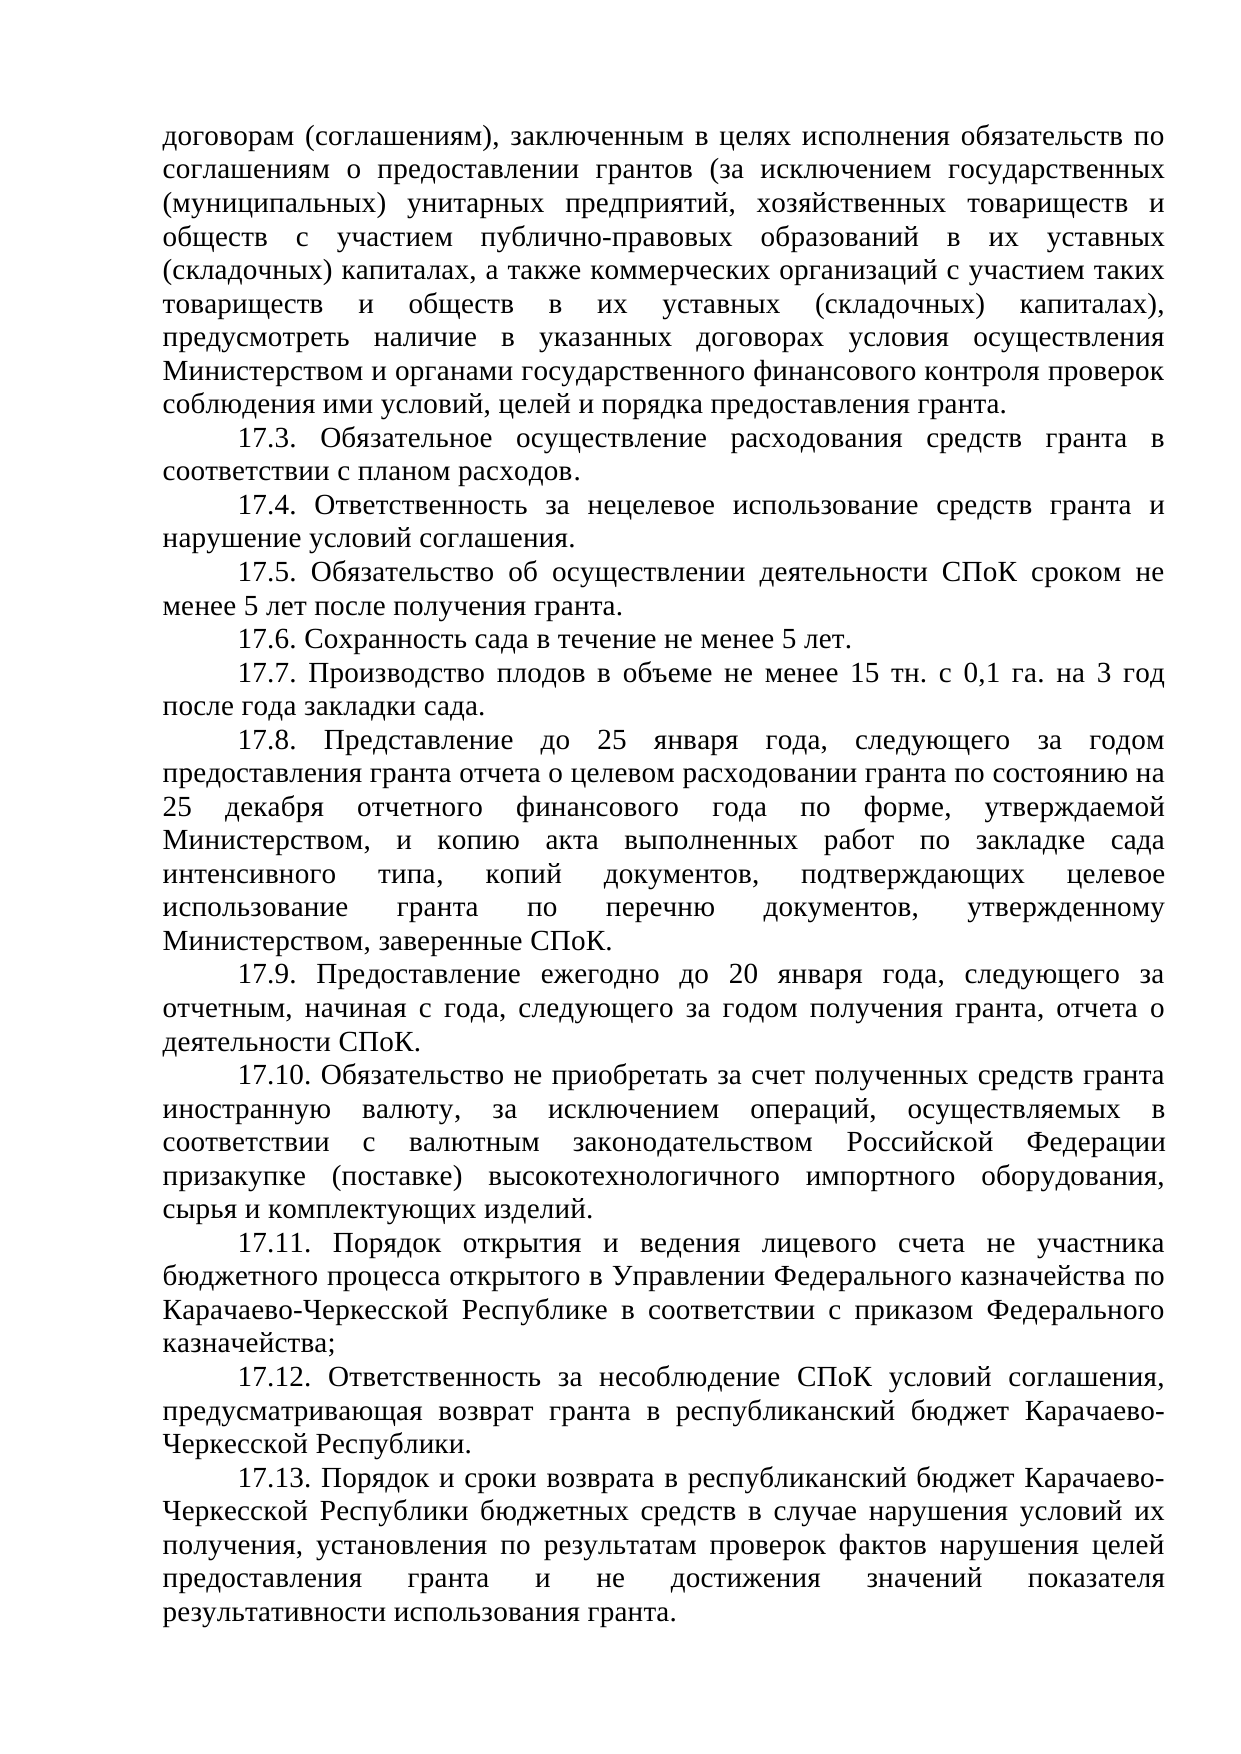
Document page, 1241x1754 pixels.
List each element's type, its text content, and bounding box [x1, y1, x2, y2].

text 17.7. Производство плодов в объеме не менее 15 тн. с 0,1 га. на 3 год после года закладки сада. [162, 655, 1167, 722]
text 17.9. Предоставление ежегодно до 20 января года, следующего за отчетным, начиная с года, следующего за годом получения гранта, отчета о деятельности СПоК. [162, 957, 1167, 1057]
text 17.10. Обязательство не приобретать за счет полученных средств гранта иностранную валюту, за исключением операций, осуществляемых в соответствии с валютным законодательством Российской Федерации призакупке (поставке) высокотехнологичного импортного оборудования, сырья и комплектующих изделий. [162, 1057, 1167, 1225]
text 17.13. Порядок и сроки возврата в республиканский бюджет Карачаево-Черкесской Республики бюджетных средств в случае нарушения условий их получения, установления по результатам проверок фактов нарушения целей предоставления гранта и не достижения значений показателя результативности использования гранта. [162, 1460, 1167, 1627]
text 17.12. Ответственность за несоблюдение СПоК условий соглашения, предусматривающая возврат гранта в республиканский бюджет Карачаево-Черкесской Республики. [162, 1359, 1167, 1460]
text 17.3. Обязательное осуществление расходования средств гранта в соответствии с планом расходов. [162, 420, 1167, 487]
text 17.8. Представление до 25 января года, следующего за годом предоставления гранта отчета о целевом расходовании гранта по состоянию на 25 декабря отчетного финансового года по форме, утверждаемой Министерством, и копию акта выполненных работ по закладке сада интенсивного типа, копий документов, подтверждающих целевое использование гранта по перечню документов, утвержденному Министерством, заверенные СПоК. [162, 722, 1167, 957]
text 17.4. Ответственность за нецелевое использование средств гранта и нарушение условий соглашения. [162, 487, 1167, 554]
text 17.6. Сохранность сада в течение не менее 5 лет. [162, 621, 1167, 655]
text 17.5. Обязательство об осуществлении деятельности СПоК сроком не менее 5 лет после получения гранта. [162, 554, 1167, 621]
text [162, 118, 1167, 420]
text 17.11. Порядок открытия и ведения лицевого счета не участника бюджетного процесса открытого в Управлении Федерального казначейства по Карачаево-Черкесской Республике в соответствии с приказом Федерального казначейства; [162, 1225, 1167, 1359]
